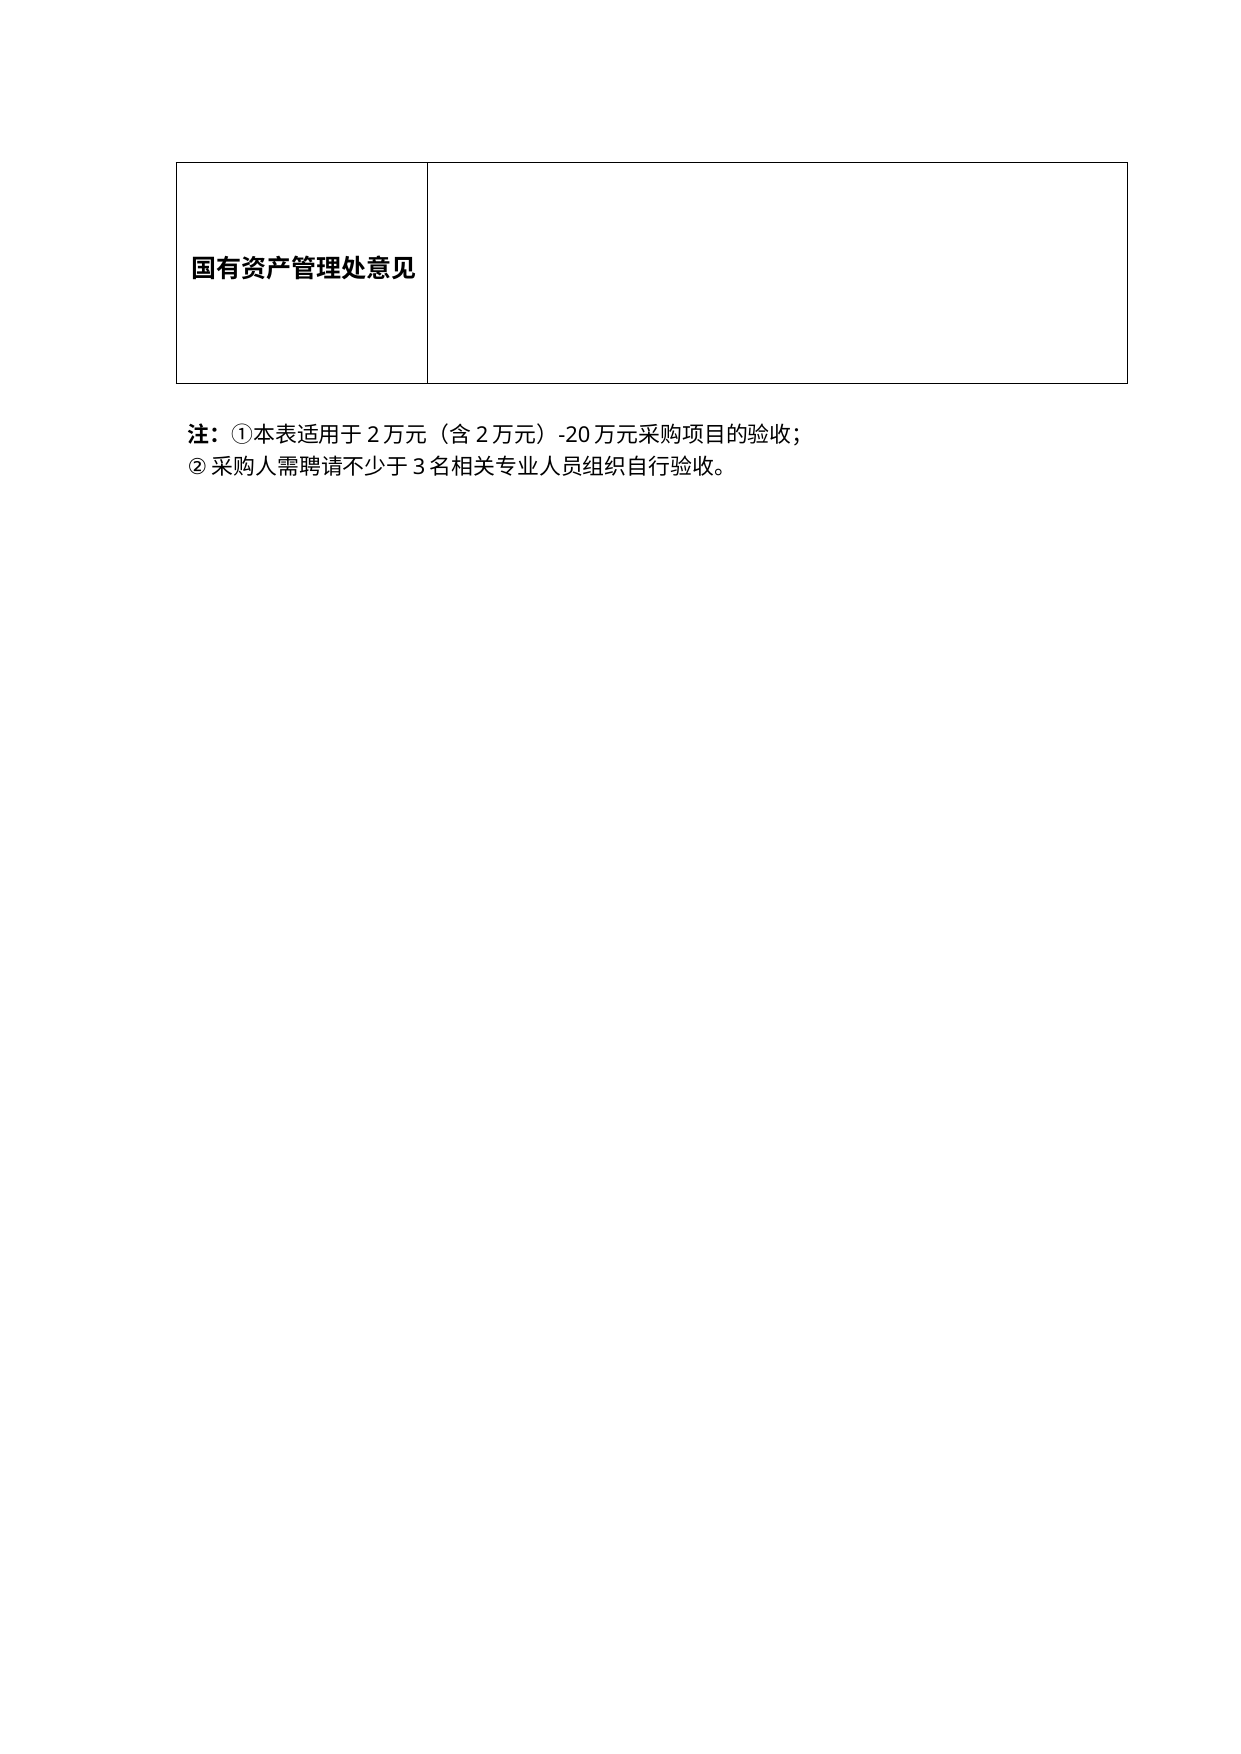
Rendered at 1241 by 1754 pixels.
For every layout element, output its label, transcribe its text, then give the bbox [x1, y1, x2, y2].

text ②采购人需聘请不少于3名相关专业人员组织自行验收。 [187, 449, 1053, 481]
table_cell 国有资产管理处意见 [177, 163, 427, 383]
text 注：①本表适用于2万元（含2万元）-20万元采购项目的验收； [187, 416, 1053, 449]
table_cell [428, 163, 1127, 383]
